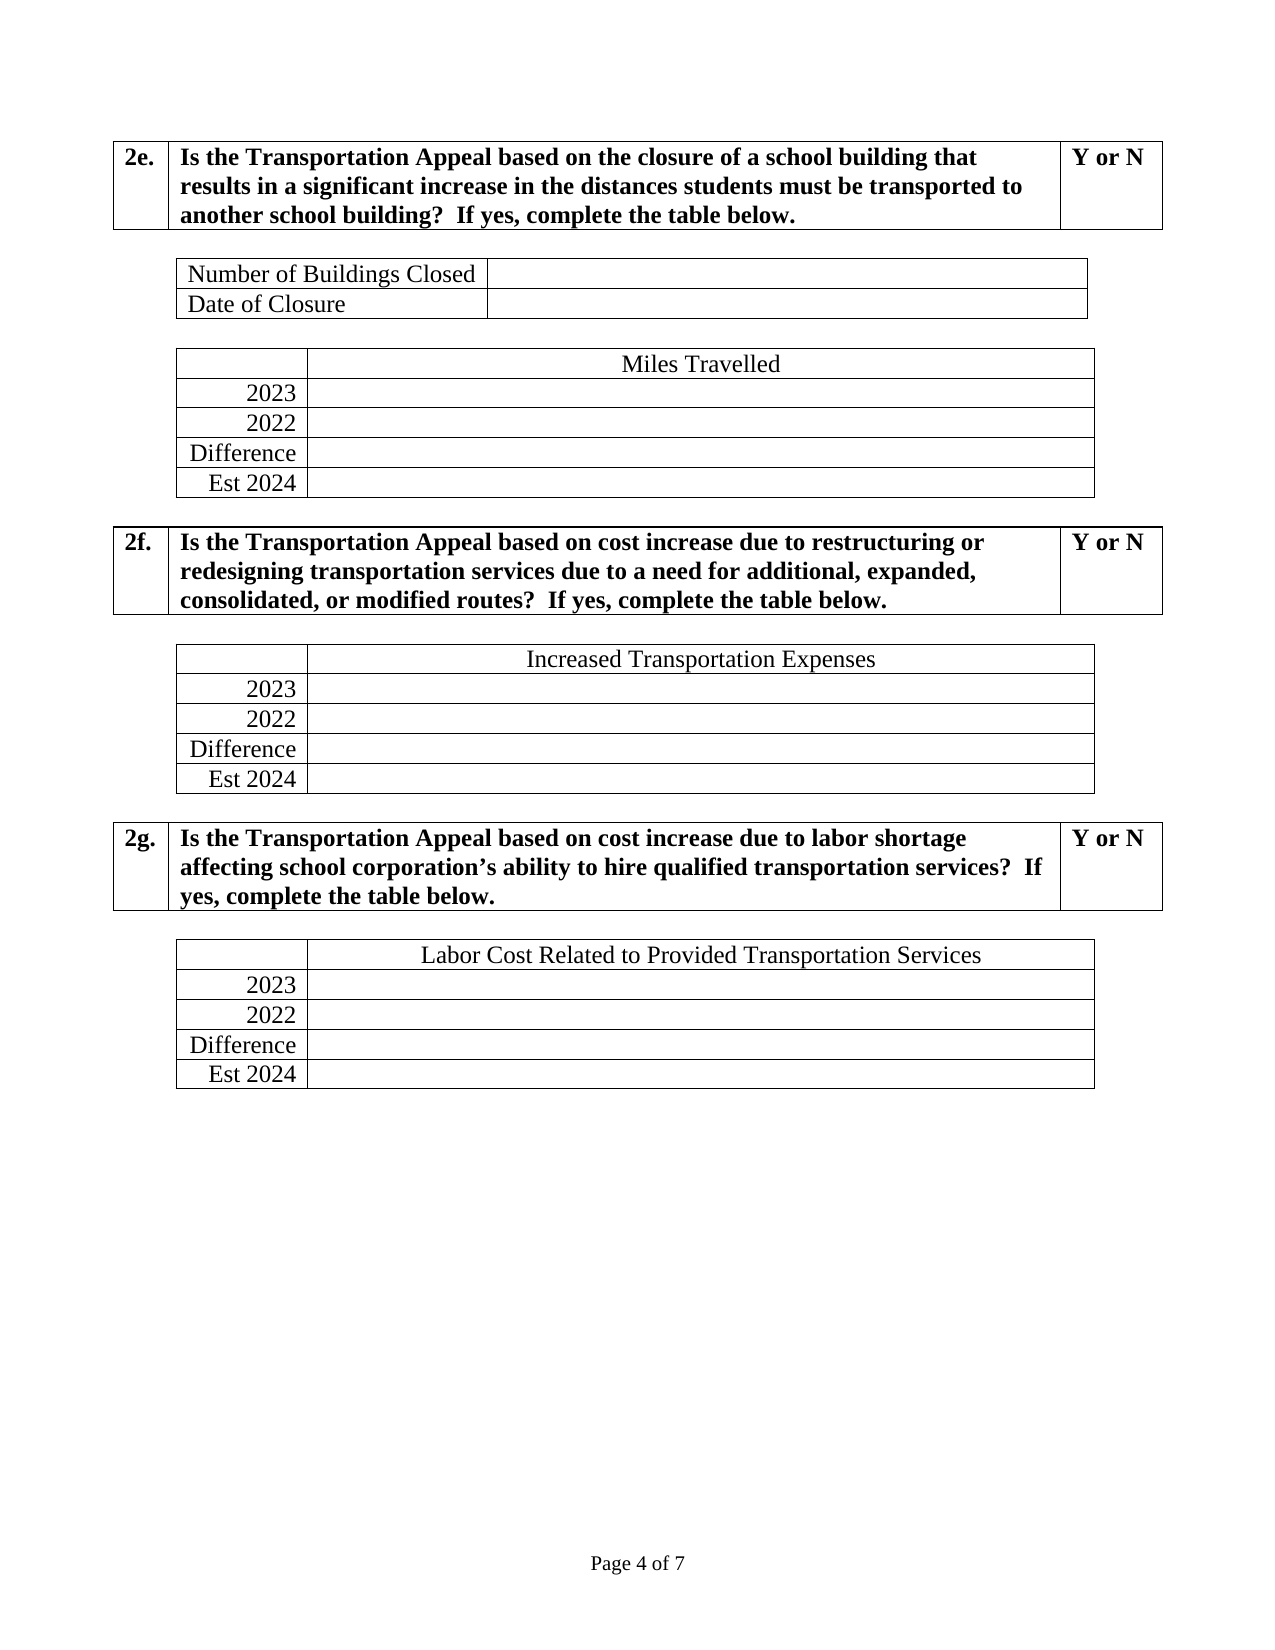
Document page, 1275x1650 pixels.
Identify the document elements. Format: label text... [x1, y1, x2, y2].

table_header 2f. [114, 528, 168, 614]
table_header Labor Cost Related to Provided Transportation Services [308, 940, 1094, 969]
table_header Is the Transportation Appeal based on cost increase due to restructuring or redesigning transportation services due to a need for additional, expanded, consolidated, or modified routes? If yes, complete the table below. [169, 528, 1060, 614]
table_header Miles Travelled [308, 349, 1094, 377]
table_cell [308, 764, 1094, 792]
table_cell [308, 379, 1094, 407]
table_cell [308, 438, 1094, 467]
table_header [488, 259, 1087, 288]
table_header [177, 940, 307, 969]
table_header Increased Transportation Expenses [308, 645, 1094, 673]
table_cell 2023 [177, 970, 307, 999]
table_cell Date of Closure [177, 289, 487, 318]
table_header Is the Transportation Appeal based on cost increase due to labor shortage affecting school corporation’s ability to hire qualified transportation services? If yes, complete the table below. [169, 823, 1060, 909]
table_cell 2023 [177, 379, 307, 407]
table_header Y or N [1061, 528, 1162, 614]
table_header Y or N [1061, 823, 1162, 909]
table_header Is the Transportation Appeal based on the closure of a school building that results in a significant increase in the distances students must be transported to another school building? If yes, complete the table below. [169, 142, 1060, 228]
table_cell 2023 [177, 674, 307, 703]
table_header [177, 645, 307, 673]
table_cell [308, 734, 1094, 763]
table_cell Est 2024 [177, 1060, 307, 1088]
table_header 2g. [114, 823, 168, 909]
table_cell [308, 408, 1094, 437]
table_header 2e. [114, 142, 168, 228]
table_cell Difference [177, 1030, 307, 1058]
table_cell 2022 [177, 704, 307, 733]
table_cell Est 2024 [177, 468, 307, 497]
table_cell Difference [177, 438, 307, 467]
table_cell Est 2024 [177, 764, 307, 792]
table_cell 2022 [177, 1000, 307, 1029]
table_header Y or N [1061, 142, 1162, 228]
table_cell [308, 1030, 1094, 1058]
table_cell [308, 970, 1094, 999]
table_cell Difference [177, 734, 307, 763]
table_cell [308, 704, 1094, 733]
table_cell [308, 1060, 1094, 1088]
table_cell [488, 289, 1087, 318]
table_cell [308, 468, 1094, 497]
table_header Number of Buildings Closed [177, 259, 487, 288]
table_header [177, 349, 307, 377]
table_cell 2022 [177, 408, 307, 437]
table_cell [308, 1000, 1094, 1029]
table_cell [308, 674, 1094, 703]
